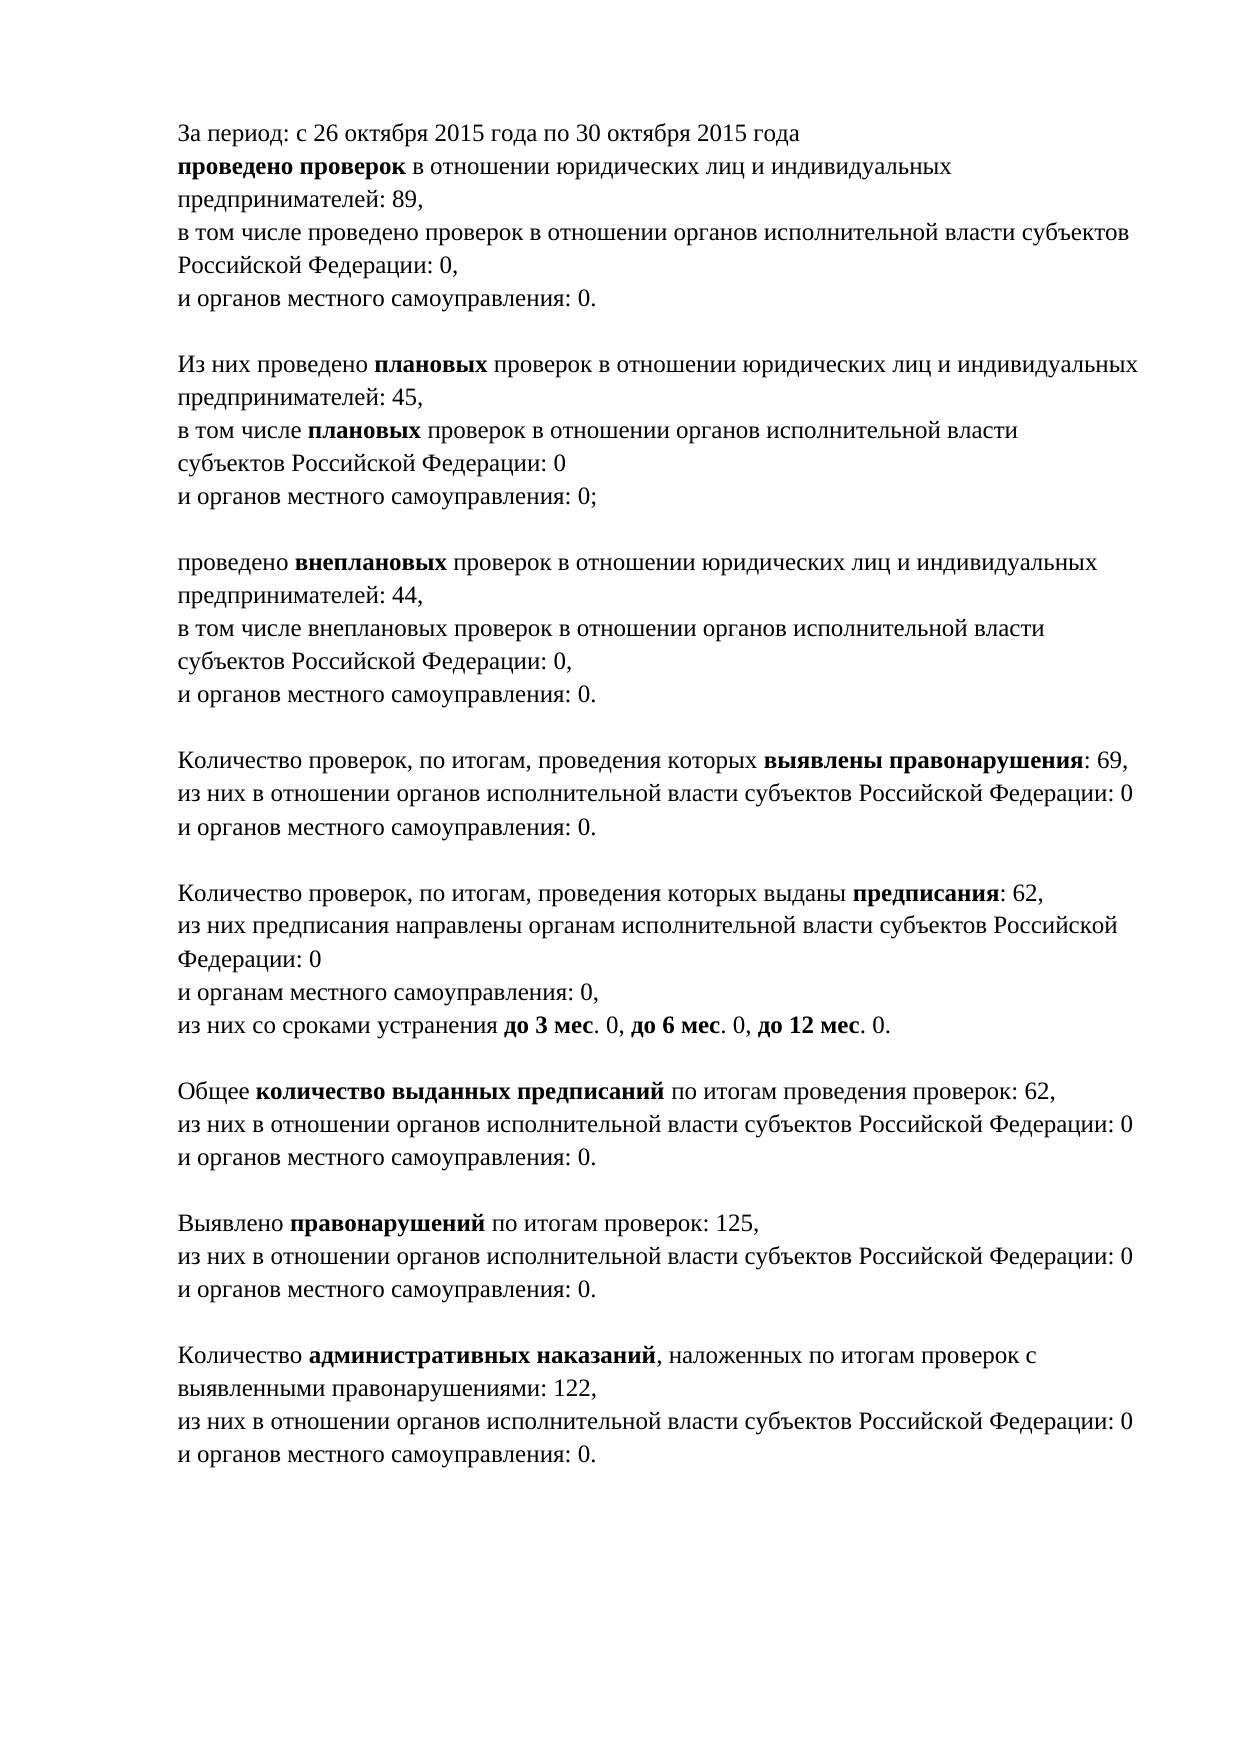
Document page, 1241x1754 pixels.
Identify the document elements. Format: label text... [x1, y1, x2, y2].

text и органов местного самоуправления: 0. [177, 812, 1152, 840]
text проведено внеплановых проверок в отношении юридических лиц и индивидуальных предпринимателей: 44, [177, 547, 1152, 609]
text и органов местного самоуправления: 0. [177, 283, 1152, 312]
text из них в отношении органов исполнительной власти субъектов Российской Федерации: 0 [177, 1241, 1152, 1269]
text из них в отношении органов исполнительной власти субъектов Российской Федерации: 0 [177, 1109, 1152, 1137]
text предпринимателей: 89, [177, 184, 1152, 213]
text в том числе проведено проверок в отношении органов исполнительной власти субъектов Российской Федерации: 0, [177, 217, 1152, 279]
text из них в отношении органов исполнительной власти субъектов Российской Федерации: 0 [177, 1406, 1152, 1435]
text Выявлено правонарушений по итогам проверок: 125, [177, 1208, 1152, 1237]
text и органов местного самоуправления: 0; [177, 481, 1152, 510]
text из них со сроками устранения до 3 мес. 0, до 6 мес. 0, до 12 мес. 0. [177, 1010, 1152, 1038]
text и органам местного самоуправления: 0, [177, 977, 1152, 1005]
text и органов местного самоуправления: 0. [177, 1142, 1152, 1171]
text из них предписания направлены органам исполнительной власти субъектов Российской Федерации: 0 [177, 911, 1152, 972]
text из них в отношении органов исполнительной власти субъектов Российской Федерации: 0 [177, 778, 1152, 807]
text Из них проведено плановых проверок в отношении юридических лиц и индивидуальных предпринимателей: 45, [177, 349, 1152, 411]
text в том числе внеплановых проверок в отношении органов исполнительной власти субъектов Российской Федерации: 0, [177, 613, 1152, 675]
text и органов местного самоуправления: 0. [177, 679, 1152, 708]
text Количество проверок, по итогам, проведения которых выявлены правонарушения: 69, [177, 746, 1152, 774]
text в том числе плановых проверок в отношении органов исполнительной власти [177, 415, 1152, 444]
text Количество проверок, по итогам, проведения которых выданы предписания: 62, [177, 878, 1152, 906]
text Количество административных наказаний, наложенных по итогам проверок с выявленными правонарушениями: 122, [177, 1340, 1152, 1402]
text За период: с 26 октября 2015 года по 30 октября 2015 года [177, 118, 1152, 147]
text Общее количество выданных предписаний по итогам проведения проверок: 62, [177, 1076, 1152, 1104]
text и органов местного самоуправления: 0. [177, 1439, 1152, 1468]
text субъектов Российской Федерации: 0 [177, 448, 1152, 477]
text и органов местного самоуправления: 0. [177, 1274, 1152, 1303]
text проведено проверок в отношении юридических лиц и индивидуальных [177, 151, 1152, 180]
